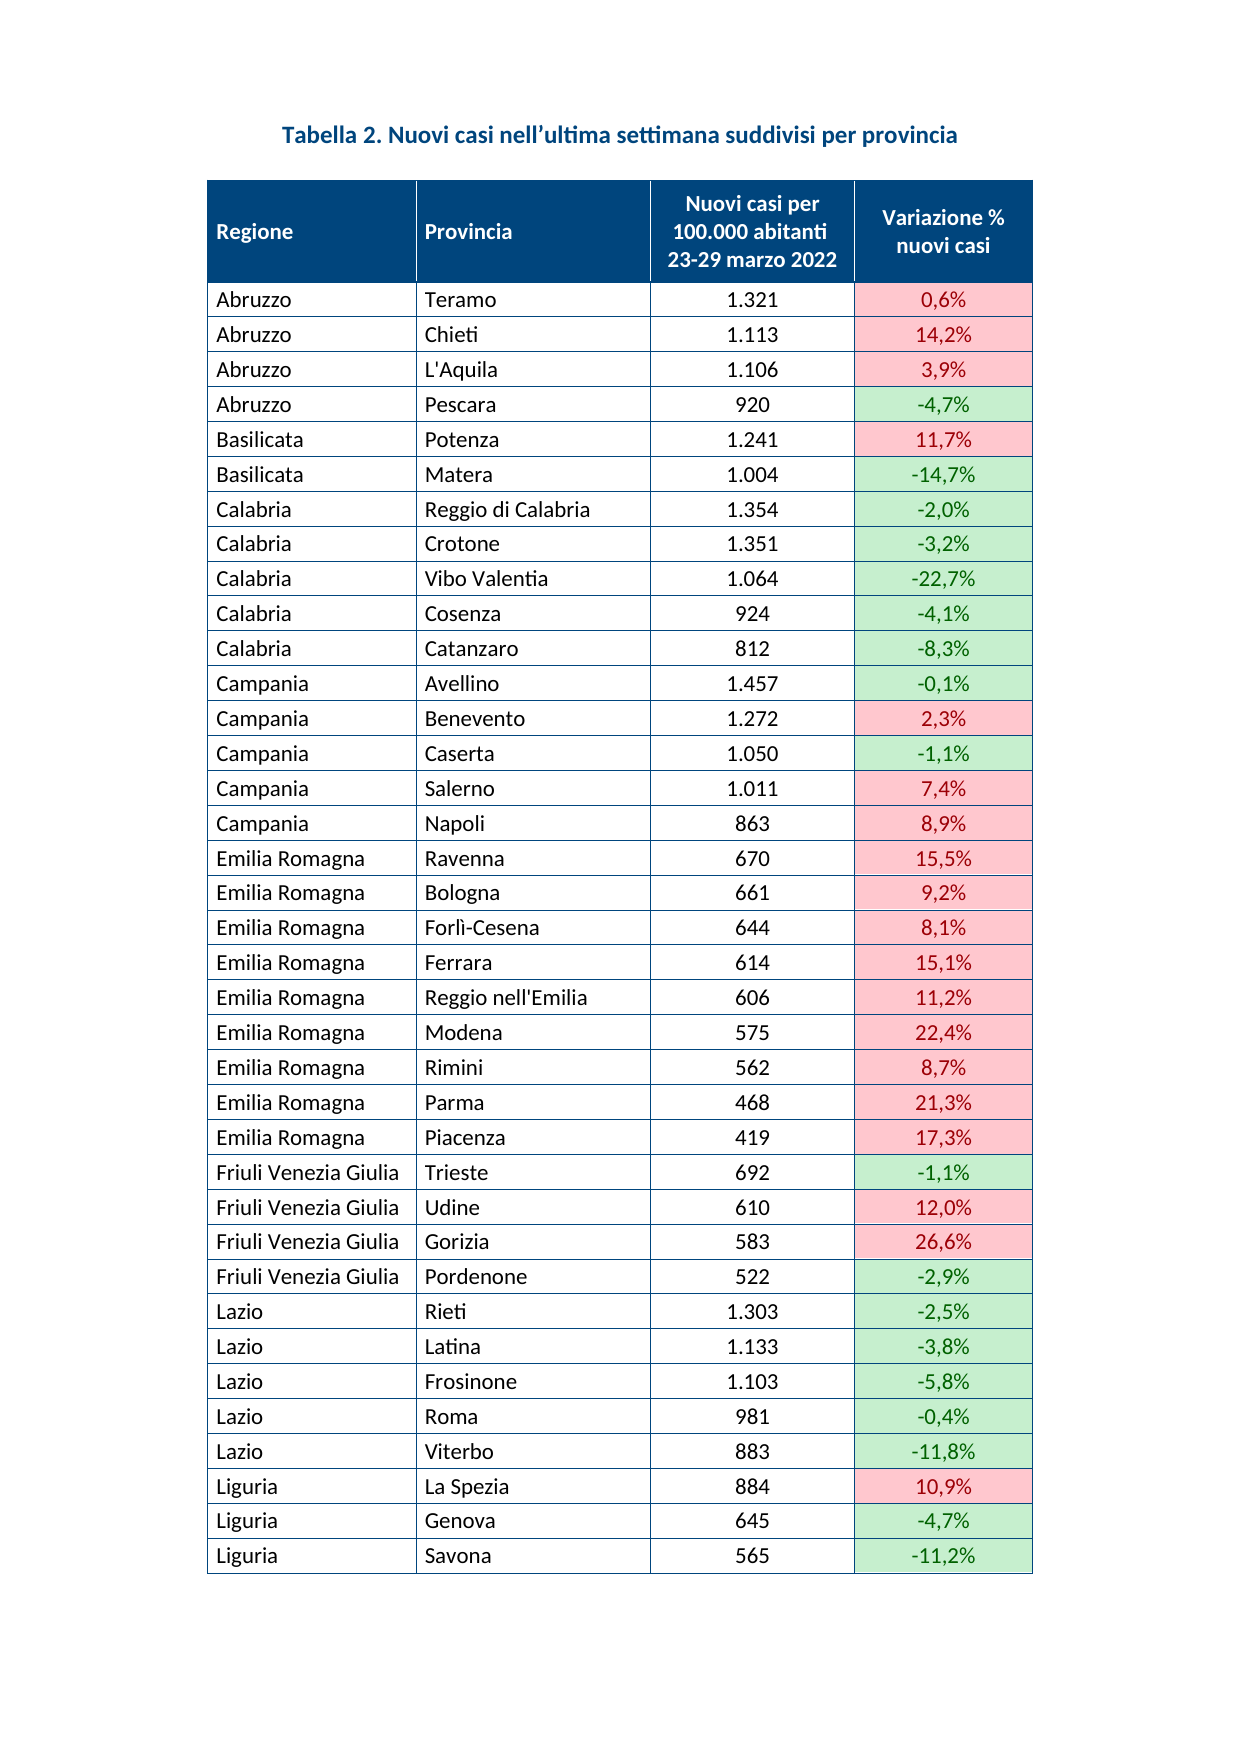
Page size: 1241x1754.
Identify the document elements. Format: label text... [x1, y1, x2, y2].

table_cell Rieti [417, 1294, 650, 1328]
table_cell Bologna [417, 876, 650, 909]
table_cell Caserta [417, 736, 650, 770]
table_cell 1.103 [651, 1364, 854, 1398]
table_header Regione [208, 181, 416, 281]
table_cell Ferrara [417, 945, 650, 979]
table_cell -1,1% [855, 1155, 1032, 1189]
table_cell 1.106 [651, 352, 854, 386]
table_cell 419 [651, 1120, 854, 1154]
table_cell 644 [651, 911, 854, 944]
table_cell -8,3% [855, 631, 1032, 665]
table_cell -22,7% [855, 562, 1032, 595]
table_cell -3,8% [855, 1329, 1032, 1363]
table_cell -2,9% [855, 1260, 1032, 1293]
table_cell Basilicata [208, 457, 416, 491]
table_cell 1.133 [651, 1329, 854, 1363]
table_cell Calabria [208, 562, 416, 595]
table_cell 1.113 [651, 317, 854, 351]
table_cell Reggio nell'Emilia [417, 980, 650, 1014]
table_cell Liguria [208, 1504, 416, 1538]
table_cell 11,2% [855, 980, 1032, 1014]
table_cell Pordenone [417, 1260, 650, 1293]
table_cell Trieste [417, 1155, 650, 1189]
table_cell Cosenza [417, 596, 650, 630]
table_cell Modena [417, 1015, 650, 1049]
table_cell 645 [651, 1504, 854, 1538]
table_cell 26,6% [855, 1225, 1032, 1258]
table_cell Liguria [208, 1469, 416, 1503]
table_cell 8,7% [855, 1050, 1032, 1084]
table_cell -0,1% [855, 666, 1032, 700]
table_cell Lazio [208, 1434, 416, 1468]
table_cell Avellino [417, 666, 650, 700]
table_cell Emilia Romagna [208, 1050, 416, 1084]
table_cell -5,8% [855, 1364, 1032, 1398]
table_cell Rimini [417, 1050, 650, 1084]
table_cell Campania [208, 666, 416, 700]
table_cell 22,4% [855, 1015, 1032, 1049]
table_cell 670 [651, 841, 854, 874]
table_cell Campania [208, 736, 416, 770]
table_cell Basilicata [208, 422, 416, 456]
table_cell 0,6% [855, 283, 1032, 316]
table_cell Crotone [417, 527, 650, 561]
table_cell 9,2% [855, 876, 1032, 909]
table_cell Gorizia [417, 1225, 650, 1258]
table_cell -14,7% [855, 457, 1032, 491]
table_cell Teramo [417, 283, 650, 316]
table_cell Emilia Romagna [208, 1015, 416, 1049]
table_cell Emilia Romagna [208, 945, 416, 979]
table_cell 10,9% [855, 1469, 1032, 1503]
table_cell 7,4% [855, 771, 1032, 805]
table_cell 565 [651, 1539, 854, 1572]
table_cell Savona [417, 1539, 650, 1572]
table_cell -4,7% [855, 387, 1032, 421]
table_cell Abruzzo [208, 387, 416, 421]
table_cell Calabria [208, 596, 416, 630]
table_cell Genova [417, 1504, 650, 1538]
table_cell Benevento [417, 701, 650, 735]
table_cell Piacenza [417, 1120, 650, 1154]
table_cell Viterbo [417, 1434, 650, 1468]
table_cell Liguria [208, 1539, 416, 1572]
table_cell 614 [651, 945, 854, 979]
table_cell Calabria [208, 631, 416, 665]
table_cell Emilia Romagna [208, 980, 416, 1014]
table_cell Emilia Romagna [208, 1085, 416, 1119]
table_cell -2,5% [855, 1294, 1032, 1328]
table_cell Friuli Venezia Giulia [208, 1225, 416, 1258]
table_cell Campania [208, 771, 416, 805]
table_cell -4,1% [855, 596, 1032, 630]
table_cell -2,0% [855, 492, 1032, 526]
table_cell Reggio di Calabria [417, 492, 650, 526]
text Tabella 2. Nuovi casi nell’ultima settimana suddivisi per provincia [118, 120, 1122, 150]
table_cell 14,2% [855, 317, 1032, 351]
table_header Variazione % nuovi casi [855, 181, 1032, 281]
table_cell 1.050 [651, 736, 854, 770]
table_cell Roma [417, 1399, 650, 1433]
table_cell Emilia Romagna [208, 911, 416, 944]
table_cell 21,3% [855, 1085, 1032, 1119]
table_cell La Spezia [417, 1469, 650, 1503]
table_cell Lazio [208, 1364, 416, 1398]
table_cell L'Aquila [417, 352, 650, 386]
table_cell Chieti [417, 317, 650, 351]
table_cell 610 [651, 1190, 854, 1223]
table_cell Latina [417, 1329, 650, 1363]
table_cell Calabria [208, 527, 416, 561]
table_cell 1.457 [651, 666, 854, 700]
table_cell Salerno [417, 771, 650, 805]
table_cell 12,0% [855, 1190, 1032, 1223]
table_cell 920 [651, 387, 854, 421]
table_cell 981 [651, 1399, 854, 1433]
table_cell 812 [651, 631, 854, 665]
table_cell -3,2% [855, 527, 1032, 561]
table_cell Abruzzo [208, 283, 416, 316]
table_cell Potenza [417, 422, 650, 456]
table_cell Emilia Romagna [208, 876, 416, 909]
table_cell Parma [417, 1085, 650, 1119]
table_header Nuovi casi per 100.000 abitanti 23-29 marzo 2022 [651, 181, 854, 281]
table_cell Udine [417, 1190, 650, 1223]
table_cell 863 [651, 806, 854, 840]
table_cell 575 [651, 1015, 854, 1049]
table_cell Abruzzo [208, 352, 416, 386]
table_cell Friuli Venezia Giulia [208, 1260, 416, 1293]
table_cell Forlì-Cesena [417, 911, 650, 944]
table_cell Matera [417, 457, 650, 491]
table_cell 583 [651, 1225, 854, 1258]
table_cell 2,3% [855, 701, 1032, 735]
table_cell 17,3% [855, 1120, 1032, 1154]
table_cell Lazio [208, 1399, 416, 1433]
table_cell 1.303 [651, 1294, 854, 1328]
table_cell 1.321 [651, 283, 854, 316]
table_cell Friuli Venezia Giulia [208, 1190, 416, 1223]
table_cell 1.011 [651, 771, 854, 805]
table_cell Abruzzo [208, 317, 416, 351]
table_cell 883 [651, 1434, 854, 1468]
table_cell -11,2% [855, 1539, 1032, 1572]
table_cell Ravenna [417, 841, 650, 874]
table_cell 606 [651, 980, 854, 1014]
table_cell 1.241 [651, 422, 854, 456]
table_cell 1.351 [651, 527, 854, 561]
table_cell 1.064 [651, 562, 854, 595]
table_cell 468 [651, 1085, 854, 1119]
table_cell 661 [651, 876, 854, 909]
table_cell Lazio [208, 1294, 416, 1328]
table_cell Campania [208, 701, 416, 735]
table_cell Frosinone [417, 1364, 650, 1398]
table_cell 692 [651, 1155, 854, 1189]
table_cell Campania [208, 806, 416, 840]
table_cell -1,1% [855, 736, 1032, 770]
table_cell 3,9% [855, 352, 1032, 386]
table_cell 1.004 [651, 457, 854, 491]
table_cell -0,4% [855, 1399, 1032, 1433]
table_cell Emilia Romagna [208, 1120, 416, 1154]
table_cell Emilia Romagna [208, 841, 416, 874]
table_cell Pescara [417, 387, 650, 421]
table_cell Lazio [208, 1329, 416, 1363]
table_cell Friuli Venezia Giulia [208, 1155, 416, 1189]
table_cell 8,9% [855, 806, 1032, 840]
table_cell 15,1% [855, 945, 1032, 979]
table_cell -11,8% [855, 1434, 1032, 1468]
table_cell -4,7% [855, 1504, 1032, 1538]
table_cell Catanzaro [417, 631, 650, 665]
table_cell Napoli [417, 806, 650, 840]
table_cell 924 [651, 596, 854, 630]
table_cell 8,1% [855, 911, 1032, 944]
table_cell 1.272 [651, 701, 854, 735]
table_cell Calabria [208, 492, 416, 526]
table_cell Vibo Valentia [417, 562, 650, 595]
table_cell 15,5% [855, 841, 1032, 874]
table_cell 562 [651, 1050, 854, 1084]
table_cell 522 [651, 1260, 854, 1293]
table_header Provincia [417, 181, 650, 281]
table_cell 884 [651, 1469, 854, 1503]
table_cell 1.354 [651, 492, 854, 526]
